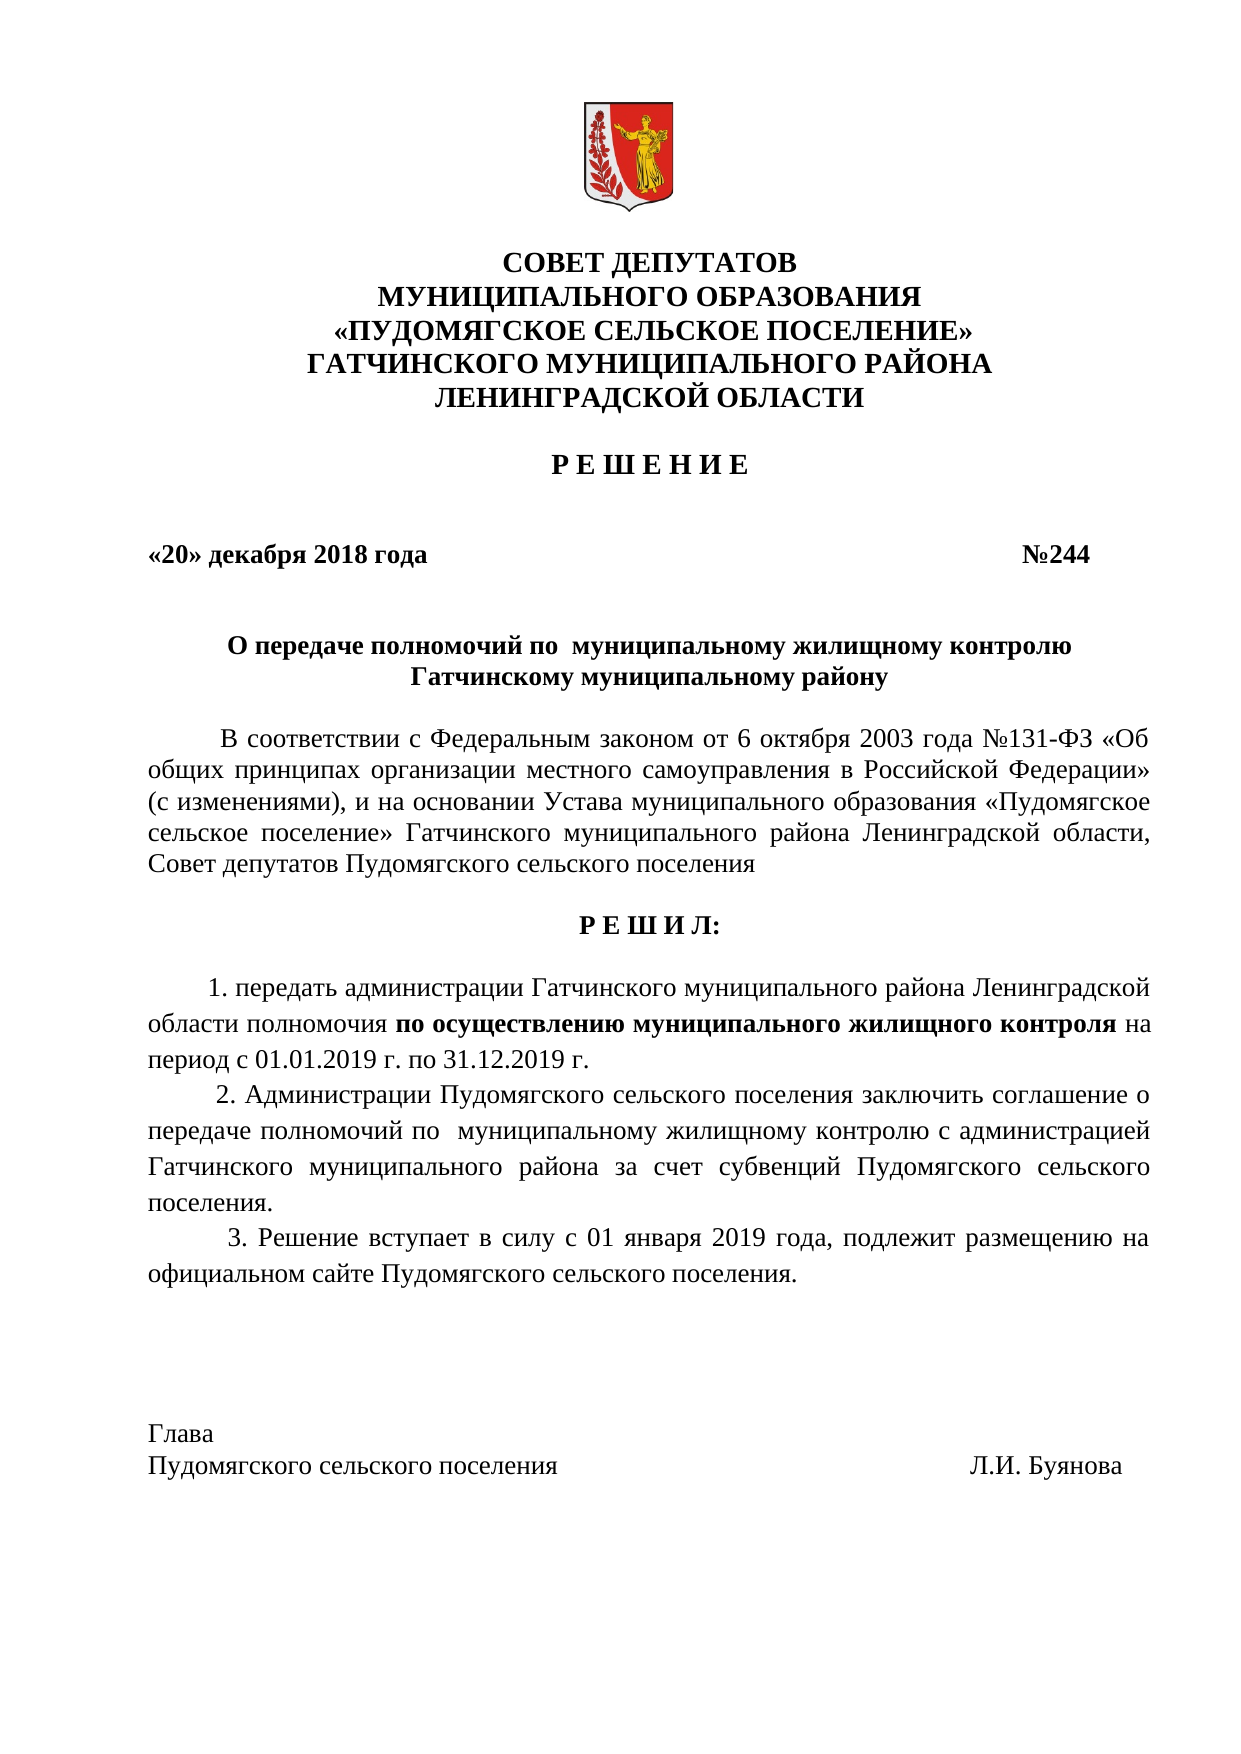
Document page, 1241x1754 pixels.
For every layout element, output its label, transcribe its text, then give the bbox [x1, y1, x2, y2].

text Р Е Ш И Л: [148, 909, 1152, 940]
text О передаче полномочий по муниципальному жилищному контролю Гатчинскому муниципальному району [148, 629, 1152, 691]
text «20» декабря 2018 года №244 [148, 538, 1152, 569]
picture [584, 102, 674, 212]
text Пудомягского сельского поселения Л.И. Буянова [148, 1449, 1152, 1480]
text ГАТЧИНСКОГО МУНИЦИПАЛЬНОГО РАЙОНА [148, 346, 1152, 380]
text 3. Решение вступает в силу с 01 января 2019 года, подлежит размещению на официальном сайте Пудомягского сельского поселения. [148, 1222, 1152, 1288]
text МУНИЦИПАЛЬНОГО ОБРАЗОВАНИЯ [148, 279, 1152, 313]
text СОВЕТ ДЕПУТАТОВ [148, 246, 1152, 279]
text «ПУДОМЯГСКОЕ СЕЛЬСКОЕ ПОСЕЛЕНИЕ» [148, 313, 1152, 346]
text В соответствии с Федеральным законом от 6 октября 2003 года №131-ФЗ «Об общих принципах организации местного самоуправления в Российской Федерации» (с изменениями), и на основании Устава муниципального образования «Пудомягское сельское поселение» Гатчинского муниципального района Ленинградской области, Совет депутатов Пудомягского сельского поселения [148, 722, 1152, 878]
text ЛЕНИНГРАДСКОЙ ОБЛАСТИ [148, 380, 1152, 413]
text Глава [148, 1418, 1152, 1449]
text Р Е Ш Е Н И Е [148, 447, 1152, 480]
text 2. Администрации Пудомягского сельского поселения заключить соглашение о передаче полномочий по муниципальному жилищному контролю с администрацией Гатчинского муниципального района за счет субвенций Пудомягского сельского поселения. [148, 1079, 1152, 1217]
text 1. передать администрации Гатчинского муниципального района Ленинградской области полномочия по осуществлению муниципального жилищного контроля на период с 01.01.2019 г. по 31.12.2019 г. [148, 971, 1152, 1074]
